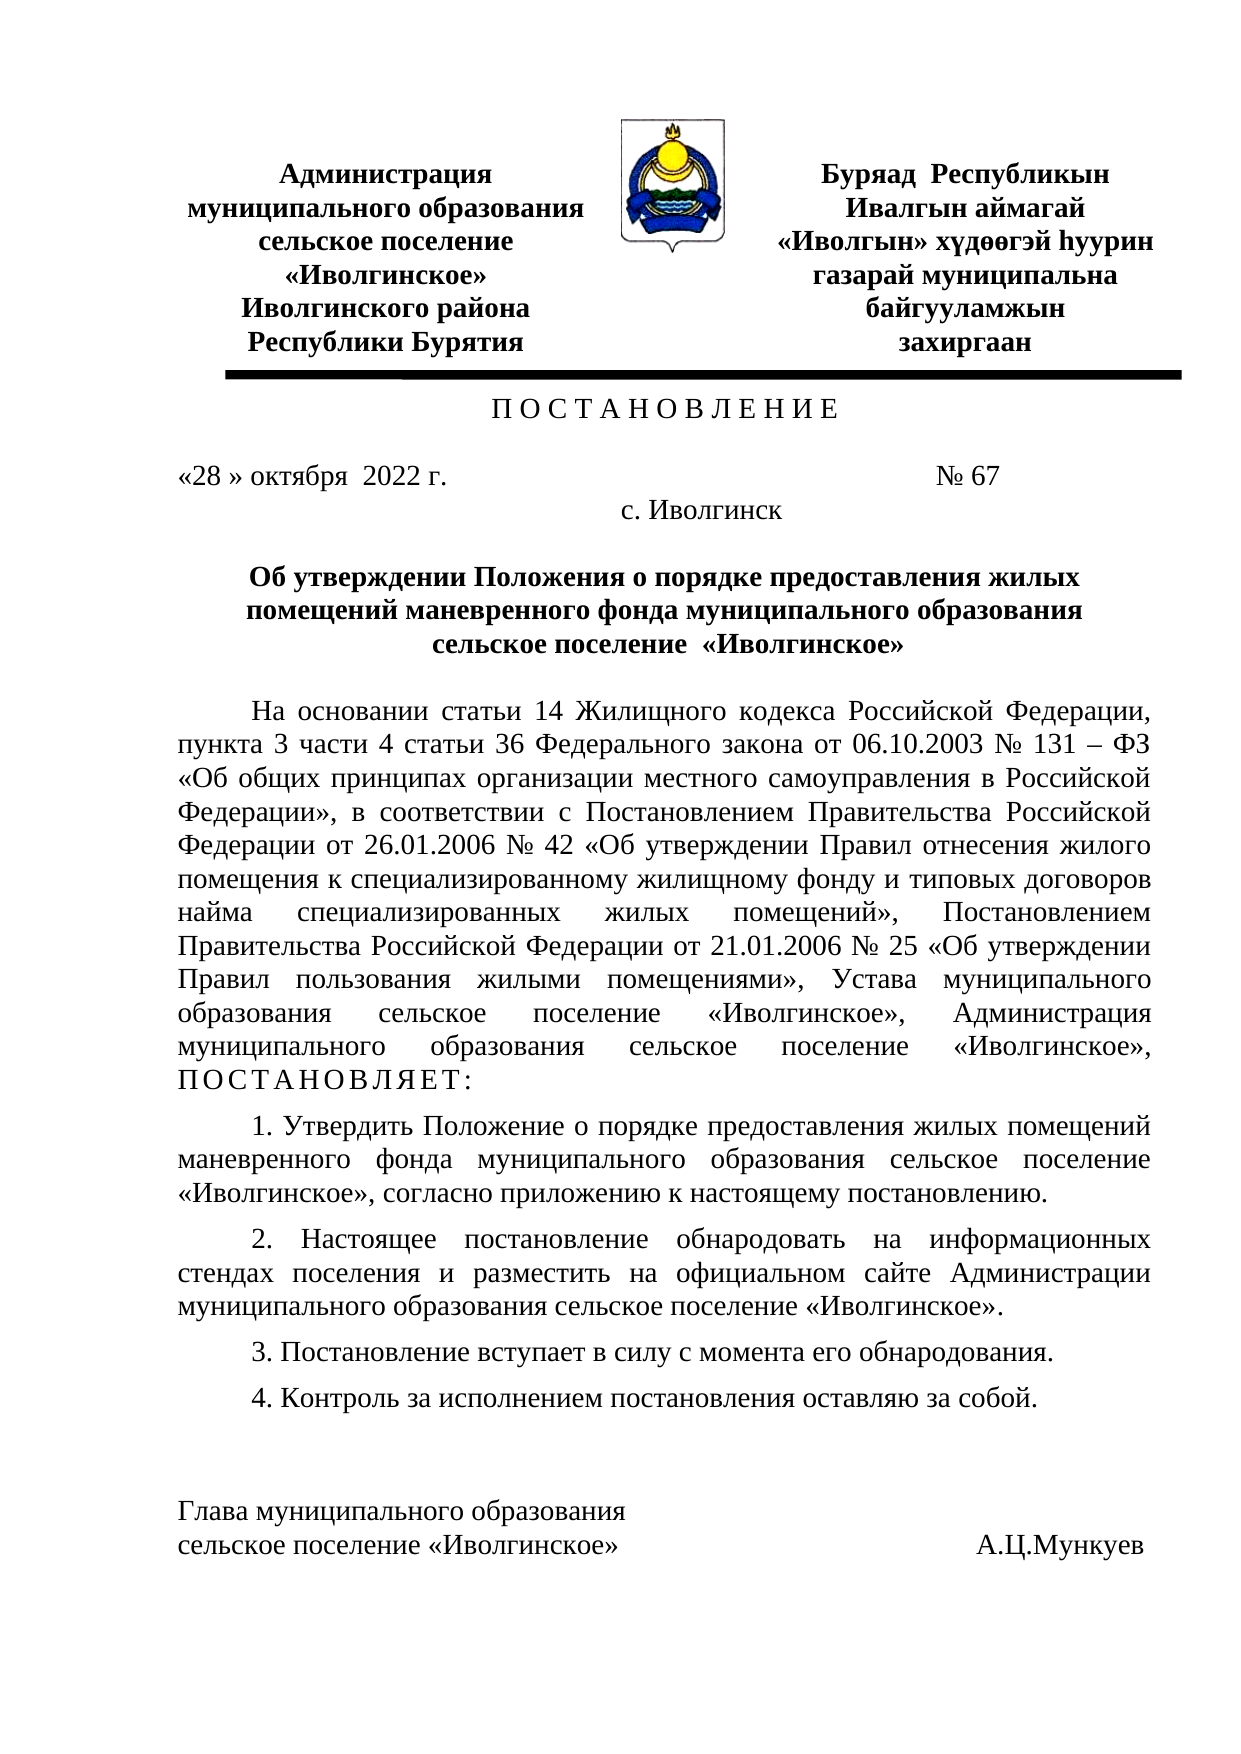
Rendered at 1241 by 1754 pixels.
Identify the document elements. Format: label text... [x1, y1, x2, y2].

text 2. Настоящее постановление обнародовать на информационных стендах поселения и разместить на официальном сайте Администрации муниципального образования сельское поселение «Иволгинское». [177, 1221, 1152, 1322]
title помещений маневренного фонда муниципального образования [177, 592, 1152, 626]
title Об утверждении Положения о порядке предоставления жилых [177, 559, 1152, 592]
text сельское поселение «Иволгинское» А.Ц.Мункуев [177, 1527, 1152, 1561]
text 3. Постановление вступает в силу с момента его обнародования. [177, 1334, 1152, 1368]
subtitle П О С Т А Н О В Л Е Н И Е [177, 391, 1152, 425]
text На основании статьи 14 Жилищного кодекса Российской Федерации, пункта 3 части 4 статьи 36 Федерального закона от 06.10.2003 № 131 – ФЗ «Об общих принципах организации местного самоуправления в Российской Федерации», в соответствии с Постановлением Правительства Российской Федерации от 26.01.2006 № 42 «Об утверждении Правил отнесения жилого помещения к специализированному жилищному фонду и типовых договоров найма специализированных жилых помещений», Постановлением Правительства Российской Федерации от 21.01.2006 № 25 «Об утверждении Правил пользования жилыми помещениями», Устава муниципального образования сельское поселение «Иволгинское», Администрация муниципального образования сельское поселение «Иволгинское», ПОСТАНОВЛЯЕТ: [177, 693, 1152, 1096]
table_header Администрация муниципального образования сельское поселение «Иволгинское» Иволгинского района Республики Бурятия [166, 118, 605, 358]
text с. Иволгинск [177, 492, 1152, 525]
text 1. Утвердить Положение о порядке предоставления жилых помещений маневренного фонда муниципального образования сельское поселение «Иволгинское», согласно приложению к настоящему постановлению. [177, 1108, 1152, 1209]
title сельское поселение «Иволгинское» [177, 626, 1152, 659]
table_header [605, 118, 738, 358]
text Глава муниципального образования [177, 1493, 1152, 1527]
text 4. Контроль за исполнением постановления оставляю за собой. [177, 1380, 1152, 1414]
table_header Буряад Республикын Ивалгын аймагай «Иволгын» хүдөөгэй hуурин газарай муниципальна байгууламжын захиргаан [738, 118, 1192, 358]
text «28 » октября 2022 г. № 67 [177, 458, 1152, 492]
